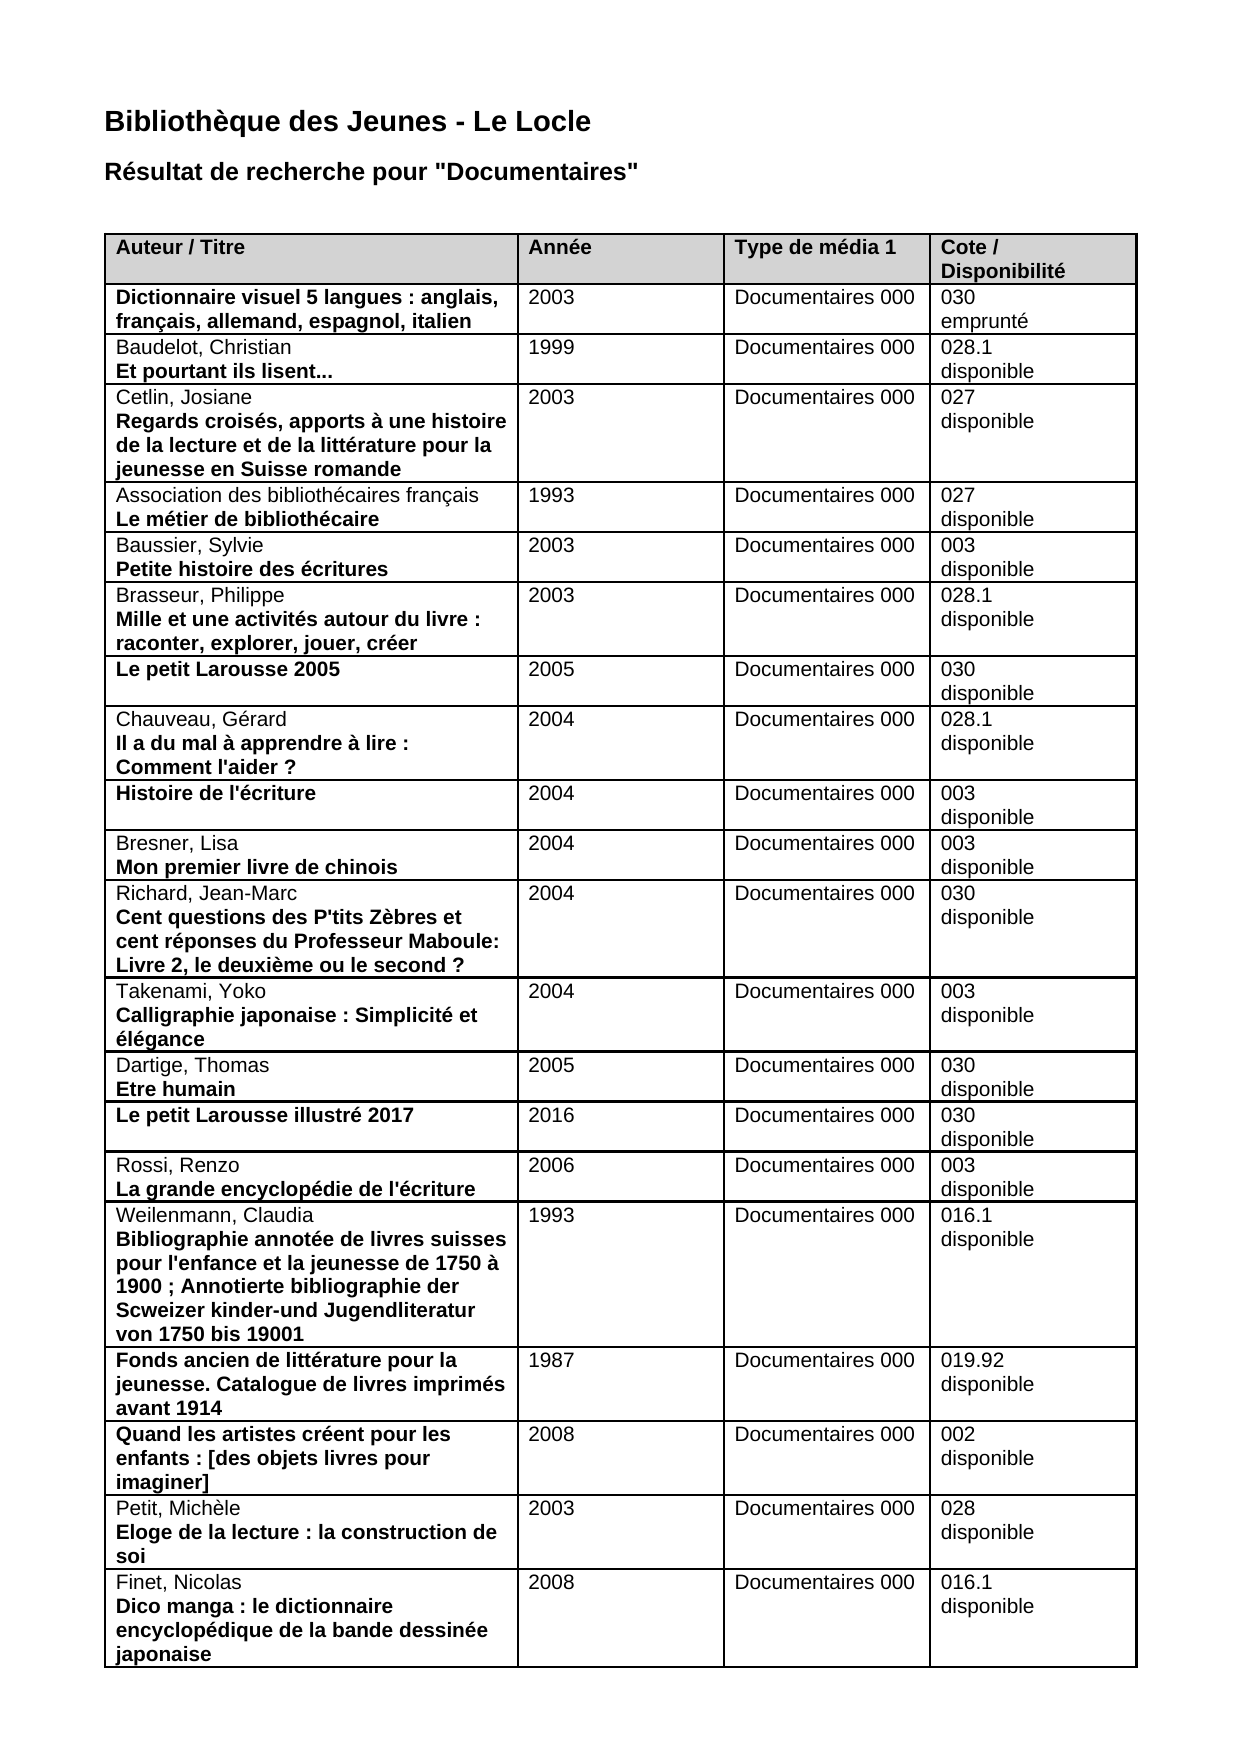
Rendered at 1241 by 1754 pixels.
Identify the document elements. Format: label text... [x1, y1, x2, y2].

table_cell 2003 [519, 1496, 723, 1568]
table_cell 1999 [519, 335, 723, 383]
table_cell 030 emprunté [931, 285, 1135, 333]
table_cell Baudelot, Christian Et pourtant ils lisent... [106, 335, 517, 383]
table_cell Takenami, Yoko Calligraphie japonaise : Simplicité et élégance [106, 979, 517, 1050]
table_cell Petit, Michèle Eloge de la lecture : la construction de soi [106, 1496, 517, 1568]
table_cell Weilenmann, Claudia Bibliographie annotée de livres suisses pour l'enfance et la jeunesse de 1750 à 1900 ; Annotierte bibliographie der Scweizer kinder-und Jugendliteratur von 1750 bis 19001 [106, 1203, 517, 1346]
table_cell 2003 [519, 385, 723, 481]
table_cell Documentaires 000 [725, 1153, 929, 1200]
table_cell 003 disponible [931, 533, 1135, 581]
table_cell Baussier, Sylvie Petite histoire des écritures [106, 533, 517, 581]
table_cell 1993 [519, 483, 723, 531]
table_cell 027 disponible [931, 385, 1135, 481]
table_header Cote / Disponibilité [931, 235, 1135, 283]
table_cell 2004 [519, 781, 723, 828]
table_cell Le petit Larousse illustré 2017 [106, 1103, 517, 1150]
table_cell 2005 [519, 1053, 723, 1100]
table_cell Documentaires 000 [725, 1203, 929, 1346]
table_cell 2003 [519, 285, 723, 333]
table_cell Documentaires 000 [725, 583, 929, 654]
table_cell Documentaires 000 [725, 533, 929, 581]
table_cell Cetlin, Josiane Regards croisés, apports à une histoire de la lecture et de la littérature pour la jeunesse en Suisse romande [106, 385, 517, 481]
table_cell 2003 [519, 533, 723, 581]
table_cell 003 disponible [931, 1153, 1135, 1200]
table_cell 2006 [519, 1153, 723, 1200]
table_cell 2016 [519, 1103, 723, 1150]
table_header Type de média 1 [725, 235, 929, 283]
table_cell Documentaires 000 [725, 979, 929, 1050]
table_cell 2008 [519, 1422, 723, 1494]
table_cell Documentaires 000 [725, 831, 929, 878]
table_cell 028.1 disponible [931, 707, 1135, 778]
table_cell Documentaires 000 [725, 1053, 929, 1100]
table_cell 030 disponible [931, 1103, 1135, 1150]
text Bibliothèque des Jeunes - Le Locle [104, 104, 1136, 138]
table_cell Rossi, Renzo La grande encyclopédie de l'écriture [106, 1153, 517, 1200]
table_cell 027 disponible [931, 483, 1135, 531]
table_cell Association des bibliothécaires français Le métier de bibliothécaire [106, 483, 517, 531]
table_cell Documentaires 000 [725, 657, 929, 704]
table_cell 2008 [519, 1570, 723, 1666]
table_cell Documentaires 000 [725, 781, 929, 828]
table_cell Quand les artistes créent pour les enfants : [des objets livres pour imaginer] [106, 1422, 517, 1494]
table_cell 2004 [519, 831, 723, 878]
table_cell 016.1 disponible [931, 1203, 1135, 1346]
table_cell Documentaires 000 [725, 1496, 929, 1568]
table_header Année [519, 235, 723, 283]
table_cell 028.1 disponible [931, 335, 1135, 383]
table_cell 2005 [519, 657, 723, 704]
table_cell Documentaires 000 [725, 707, 929, 778]
table_cell Documentaires 000 [725, 1103, 929, 1150]
table_cell Documentaires 000 [725, 1570, 929, 1666]
table_cell 002 disponible [931, 1422, 1135, 1494]
table_cell 2004 [519, 979, 723, 1050]
table_cell Finet, Nicolas Dico manga : le dictionnaire encyclopédique de la bande dessinée japonaise [106, 1570, 517, 1666]
table_cell 003 disponible [931, 831, 1135, 878]
table_cell Dartige, Thomas Etre humain [106, 1053, 517, 1100]
table_cell Documentaires 000 [725, 285, 929, 333]
table_cell Brasseur, Philippe Mille et une activités autour du livre : raconter, explorer, jouer, créer [106, 583, 517, 654]
table_cell 2003 [519, 583, 723, 654]
table_cell 019.92 disponible [931, 1348, 1135, 1420]
text Résultat de recherche pour "Documentaires" [104, 156, 1136, 185]
table_cell Documentaires 000 [725, 1348, 929, 1420]
table_cell 016.1 disponible [931, 1570, 1135, 1666]
table_cell 2004 [519, 881, 723, 976]
table_cell Bresner, Lisa Mon premier livre de chinois [106, 831, 517, 878]
table_cell Chauveau, Gérard Il a du mal à apprendre à lire : Comment l'aider ? [106, 707, 517, 778]
table_cell Histoire de l'écriture [106, 781, 517, 828]
table_cell 028.1 disponible [931, 583, 1135, 654]
table_cell 1993 [519, 1203, 723, 1346]
table_cell 030 disponible [931, 1053, 1135, 1100]
table_cell Documentaires 000 [725, 483, 929, 531]
table_cell Fonds ancien de littérature pour la jeunesse. Catalogue de livres imprimés avant 1914 [106, 1348, 517, 1420]
table_cell 030 disponible [931, 657, 1135, 704]
table_cell Richard, Jean-Marc Cent questions des P'tits Zèbres et cent réponses du Professeur Maboule: Livre 2, le deuxième ou le second ? [106, 881, 517, 976]
table_cell 1987 [519, 1348, 723, 1420]
table_cell Documentaires 000 [725, 335, 929, 383]
table_cell 028 disponible [931, 1496, 1135, 1568]
table_header Auteur / Titre [106, 235, 517, 283]
table_cell Documentaires 000 [725, 1422, 929, 1494]
table_cell Documentaires 000 [725, 385, 929, 481]
table_cell 030 disponible [931, 881, 1135, 976]
table_cell Le petit Larousse 2005 [106, 657, 517, 704]
table_cell 003 disponible [931, 979, 1135, 1050]
table_cell 003 disponible [931, 781, 1135, 828]
table_cell 2004 [519, 707, 723, 778]
table_cell Documentaires 000 [725, 881, 929, 976]
table_cell Dictionnaire visuel 5 langues : anglais, français, allemand, espagnol, italien [106, 285, 517, 333]
